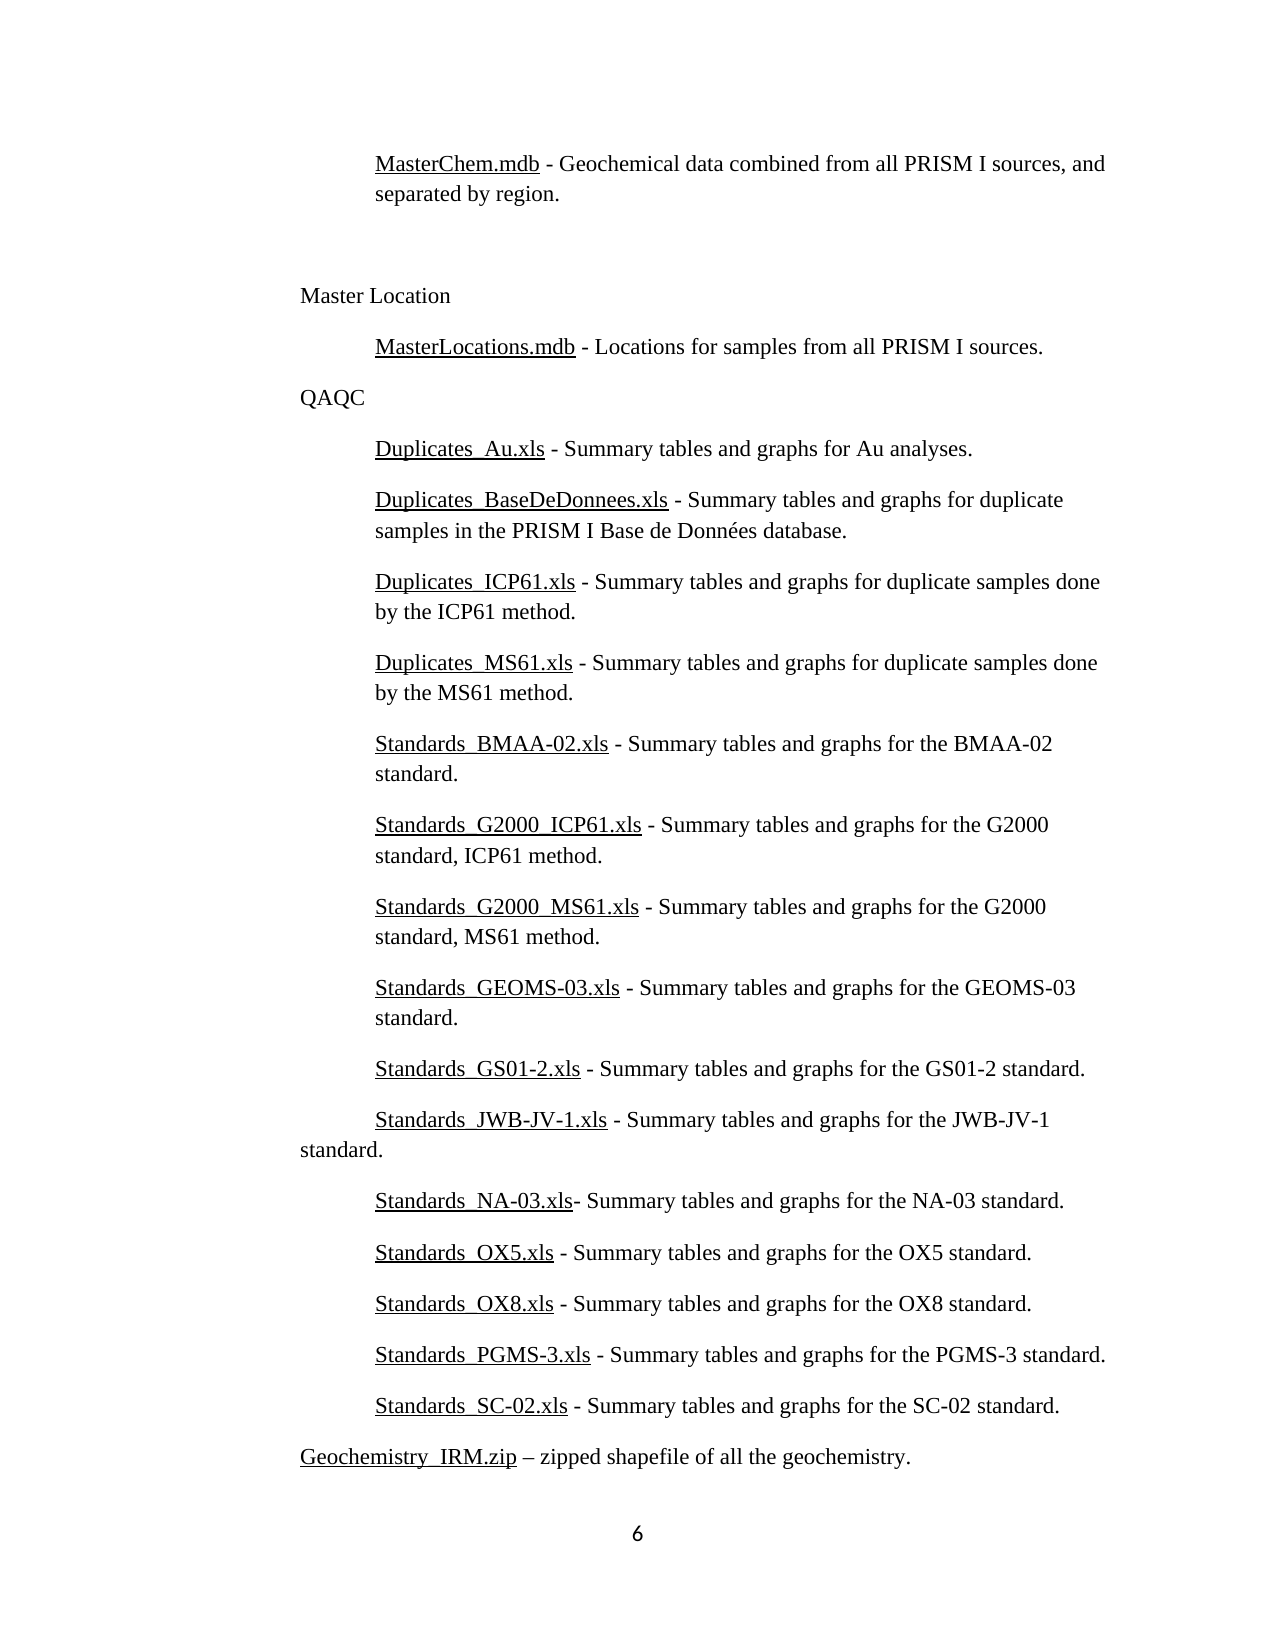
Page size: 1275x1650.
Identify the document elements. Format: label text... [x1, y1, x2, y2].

text Standards_G2000_MS61.xls - Summary tables and graphs for the G2000 standard, MS61 method. [375, 893, 1125, 949]
text Standards_OX8.xls - Summary tables and graphs for the OX8 standard. [300, 1289, 1125, 1316]
text Duplicates_Au.xls - Summary tables and graphs for Au analyses. [300, 435, 1125, 462]
text Standards_PGMS-3.xls - Summary tables and graphs for the PGMS-3 standard. [300, 1341, 1125, 1367]
text QAQC [225, 384, 1125, 411]
text Duplicates_ICP61.xls - Summary tables and graphs for duplicate samples done by the ICP61 method. [375, 568, 1125, 624]
text Standards_GEOMS-03.xls - Summary tables and graphs for the GEOMS-03 standard. [375, 974, 1125, 1031]
text Geochemistry_IRM.zip – zipped shapefile of all the geochemistry. [225, 1443, 1125, 1469]
text Standards_JWB-JV-1.xls - Summary tables and graphs for the JWB-JV-1 standard. [300, 1106, 1125, 1163]
text Standards_G2000_ICP61.xls - Summary tables and graphs for the G2000 standard, ICP61 method. [375, 811, 1125, 868]
text MasterLocations.mdb - Locations for samples from all PRISM I sources. [375, 333, 1125, 360]
text Standards_NA-03.xls- Summary tables and graphs for the NA-03 standard. [300, 1187, 1125, 1214]
text Standards_BMAA-02.xls - Summary tables and graphs for the BMAA-02 standard. [375, 730, 1125, 787]
text Master Location [225, 282, 1125, 309]
text Standards_OX5.xls - Summary tables and graphs for the OX5 standard. [300, 1238, 1125, 1265]
text MasterChem.mdb - Geochemical data combined from all PRISM I sources, and separated by region. [375, 150, 1125, 207]
text Duplicates_MS61.xls - Summary tables and graphs for duplicate samples done by the MS61 method. [375, 649, 1125, 706]
text Standards_GS01-2.xls - Summary tables and graphs for the GS01-2 standard. [300, 1055, 1125, 1082]
text Standards_SC-02.xls - Summary tables and graphs for the SC-02 standard. [300, 1392, 1125, 1418]
text Duplicates_BaseDeDonnees.xls - Summary tables and graphs for duplicate samples in the PRISM I Base de Données database. [375, 486, 1125, 543]
